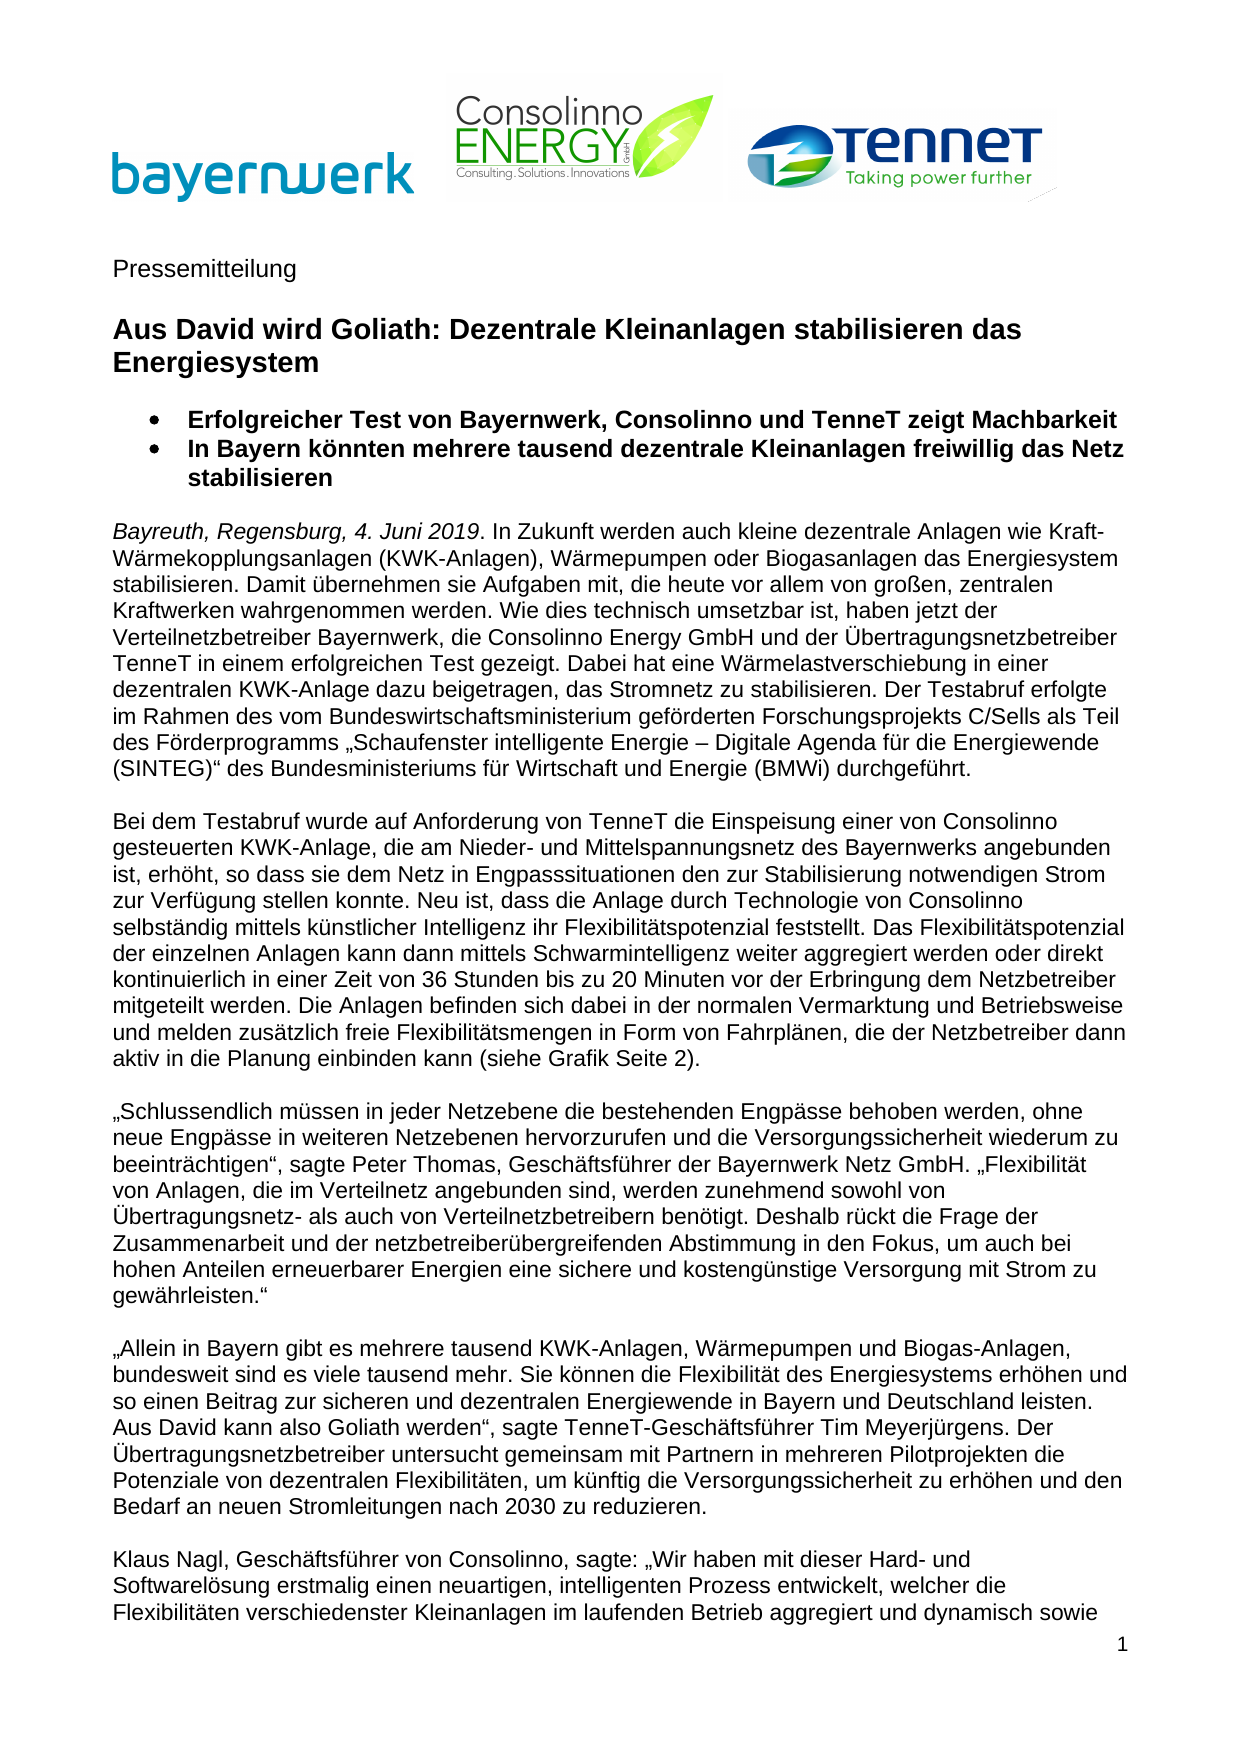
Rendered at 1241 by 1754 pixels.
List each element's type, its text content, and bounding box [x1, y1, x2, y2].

picture [119, 169, 133, 187]
list Erfolgreicher Test von Bayernwerk, Consolinno und TenneT zeigt Machbarkeit [150, 405, 1128, 434]
picture [395, 152, 415, 191]
text „Schlussendlich müssen in jeder Netzebene die bestehenden Engpässe behoben werden, ohne neue Engpässe in weiteren Netzebenen hervorzurufen und die Versorgungssicherheit wiederum zu beeinträchtigen“, sagte Peter Thomas, Geschäftsführer der Bayernwerk Netz GmbH. „Flexibilität von Anlagen, die im Verteilnetz angebunden sind, werden zunehmend sowohl von Übertragungsnetz- als auch von Verteilnetzbetreibern benötigt. Deshalb rückt die Frage der Zusammenarbeit und der netzbetreiberübergreifenden Abstimmung in den Fokus, um auch bei hohen Anteilen erneuerbarer Energien eine sichere und kostengünstige Versorgung mit Strom zu gewährleisten.“ [112, 1098, 1128, 1309]
text Aus David wird Goliath: Dezentrale Kleinanlagen stabilisieren das Energiesystem [112, 312, 1128, 379]
list In Bayern könnten mehrere tausend dezentrale Kleinanlagen freiwillig das Netz stabilisieren [150, 434, 1128, 492]
picture [112, 152, 415, 202]
text Bei dem Testabruf wurde auf Anforderung von TenneT die Einspeisung einer von Consolinno gesteuerten KWK-Anlage, die am Nieder- und Mittelspannungsnetz des Bayernwerks angebunden ist, erhöht, so dass sie dem Netz in Engpasssituationen den zur Stabilisierung notwendigen Strom zur Verfügung stellen konnte. Neu ist, dass die Anlage durch Technologie von Consolinno selbständig mittels künstlicher Intelligenz ihr Flexibilitätspotenzial feststellt. Das Flexibilitätspotenzial der einzelnen Anlagen kann dann mittels Schwarmintelligenz weiter aggregiert werden oder direkt kontinuierlich in einer Zeit von 36 Stunden bis zu 20 Minuten vor der Erbringung dem Netzbetreiber mitgeteilt werden. Die Anlagen befinden sich dabei in der normalen Vermarktung und Betriebsweise und melden zusätzlich freie Flexibilitätsmengen in Form von Fahrplänen, die der Netzbetreiber dann aktiv in die Planung einbinden kann (siehe Grafik Seite 2). [112, 808, 1128, 1072]
text Klaus Nagl, Geschäftsführer von Consolinno, sagte: „Wir haben mit dieser Hard- und Softwarelösung erstmalig einen neuartigen, intelligenten Prozess entwickelt, welcher die Flexibilitäten verschiedenster Kleinanlagen im laufenden Betrieb aggregiert und dynamisch sowie [112, 1546, 1128, 1625]
picture [727, 108, 1058, 202]
text Bayreuth, Regensburg, 4. Juni 2019. In Zukunft werden auch kleine dezentrale Anlagen wie Kraft-Wärmekopplungsanlagen (KWK-Anlagen), Wärmepumpen oder Biogasanlagen das Energiesystem stabilisieren. Damit übernehmen sie Aufgaben mit, die heute vor allem von großen, zentralen Kraftwerken wahrgenommen werden. Wie dies technisch umsetzbar ist, haben jetzt der Verteilnetzbetreiber Bayernwerk, die Consolinno Energy GmbH und der Übertragungsnetzbetreiber TenneT in einem erfolgreichen Test gezeigt. Dabei hat eine Wärmelastverschiebung in einer dezentralen KWK-Anlage dazu beigetragen, das Stromnetz zu stabilisieren. Der Testabruf erfolgte im Rahmen des vom Bundeswirtschaftsministerium geförderten Forschungsprojekts C/Sells als Teil des Förderprogramms „Schaufenster intelligente Energie – Digitale Agenda für die Energiewende (SINTEG)“ des Bundesministeriums für Wirtschaft und Energie (BMWi) durchgeführt. [112, 518, 1128, 782]
picture [446, 73, 724, 202]
text Pressemitteilung [112, 254, 1128, 283]
text „Allein in Bayern gibt es mehrere tausend KWK-Anlagen, Wärmepumpen und Biogas-Anlagen, bundesweit sind es viele tausend mehr. Sie können die Flexibilität des Energiesystems erhöhen und so einen Beitrag zur sicheren und dezentralen Energiewende in Bayern und Deutschland leisten. Aus David kann also Goliath werden“, sagte TenneT-Geschäftsführer Tim Meyerjürgens. Der Übertragungsnetzbetreiber untersucht gemeinsam mit Partnern in mehreren Pilotprojekten die Potenziale von dezentralen Flexibilitäten, um künftig die Versorgungssicherheit zu erhöhen und den Bedarf an neuen Stromleitungen nach 2030 zu reduzieren. [112, 1335, 1128, 1519]
